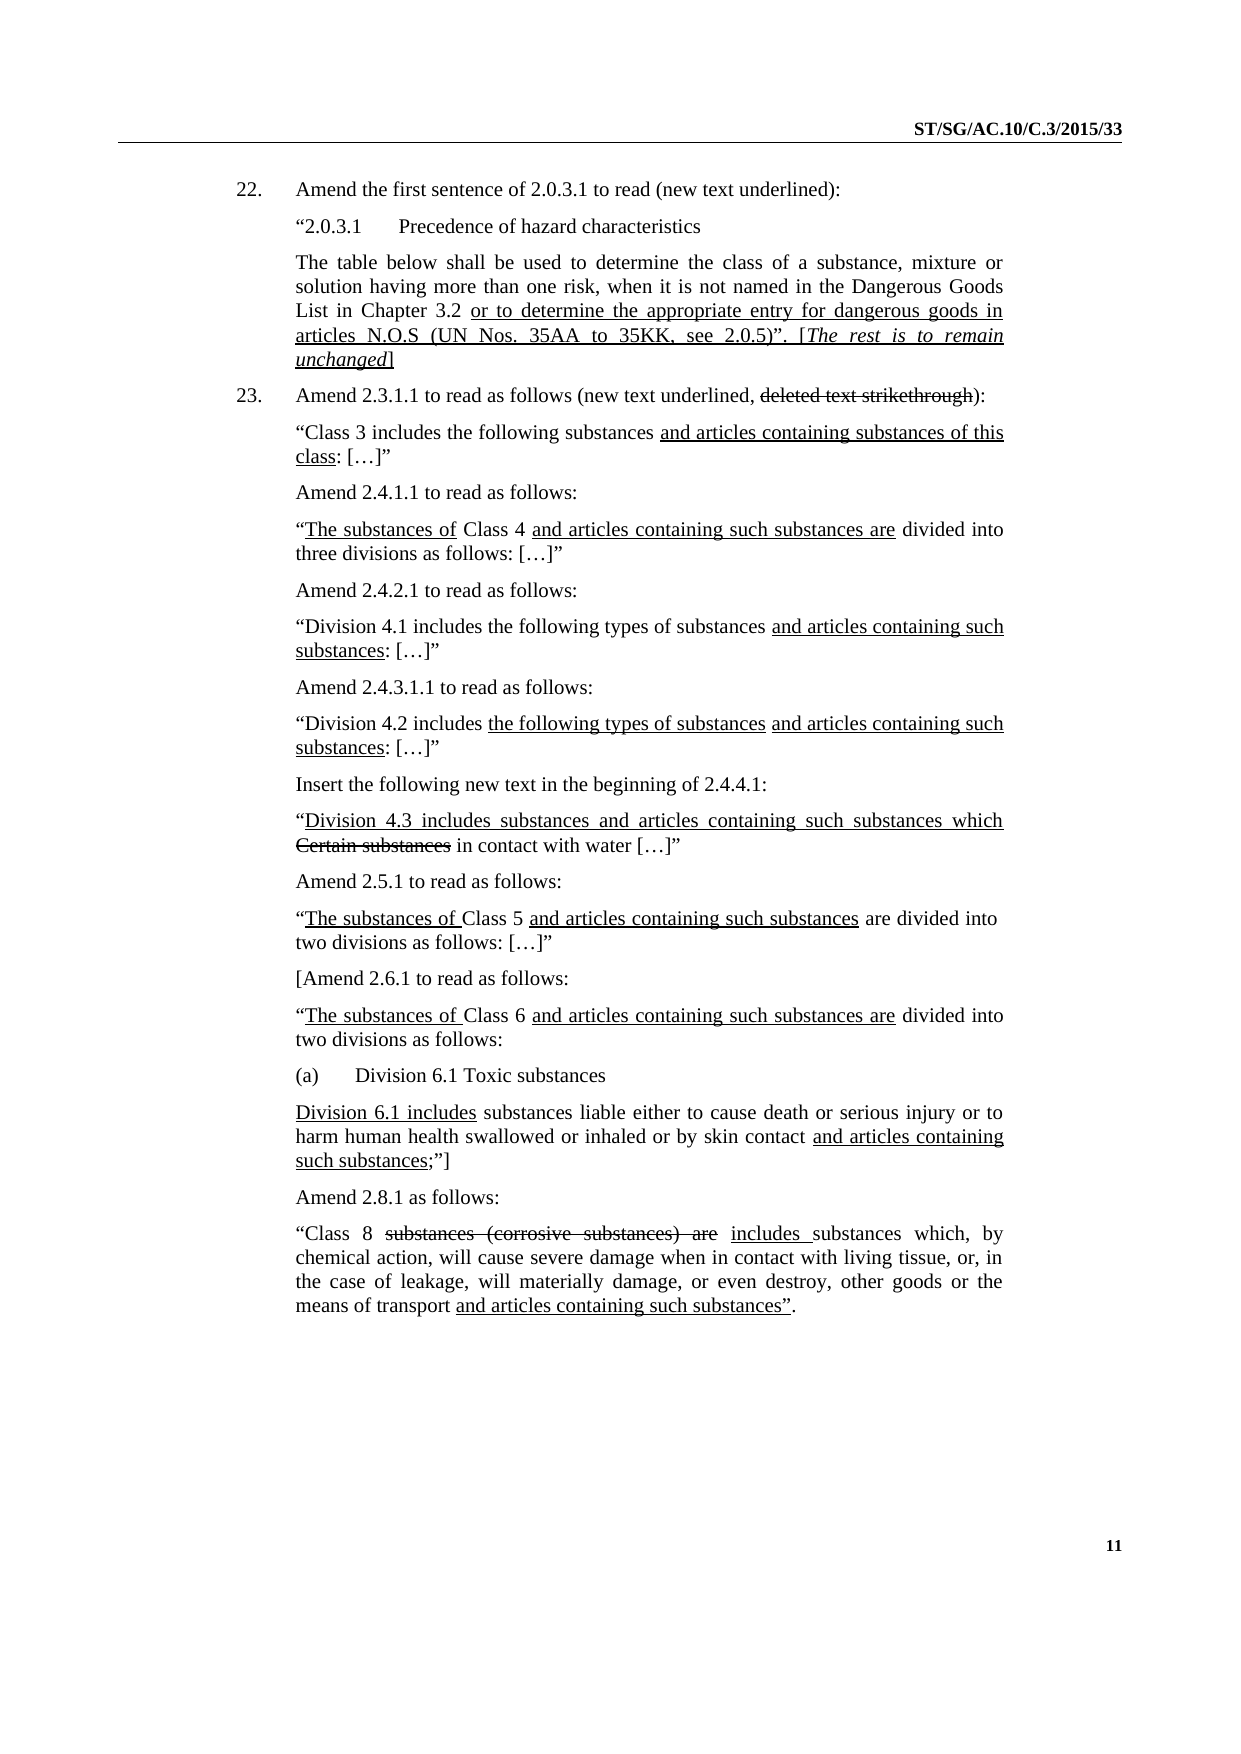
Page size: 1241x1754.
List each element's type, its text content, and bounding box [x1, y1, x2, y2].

text 23. Amend 2.3.1.1 to read as follows (new text underlined, deleted text strikethrough): [236, 383, 1004, 407]
text Division 6.1 includes substances liable either to cause death or serious injury or to harm human health swallowed or inhaled or by skin contact and articles containing such substances;”] [295, 1100, 1004, 1172]
text “The substances of Class 5 and articles containing such substances are divided into two divisions as follows: […]” [236, 906, 1004, 954]
text “Division 4.3 includes substances and articles containing such substances which Certain substances in contact with water […]” [295, 808, 1004, 857]
list Division 6.1 Toxic substances [295, 1063, 1004, 1087]
text “The substances of Class 4 and articles containing such substances are divided into three divisions as follows: […]” [295, 517, 1004, 565]
text 22. Amend the first sentence of 2.0.3.1 to read (new text underlined): [236, 177, 1004, 201]
text Amend 2.8.1 as follows: [236, 1185, 1004, 1209]
text “Division 4.2 includes the following types of substances and articles containing such substances: […]” [236, 711, 1004, 759]
text “Class 3 includes the following substances and articles containing substances of this class: […]” [295, 420, 1004, 468]
text “The substances of Class 6 and articles containing such substances are divided into two divisions as follows: [295, 1003, 1004, 1051]
text The table below shall be used to determine the class of a substance, mixture or solution having more than one risk, when it is not named in the Dangerous Goods List in Chapter 3.2 or to determine the appropriate entry for dangerous goods in articles N.O.S (UN Nos. 35AA to 35KK, see 2.0.5)”. [The rest is to remain unchanged] [295, 250, 1004, 343]
text [Amend 2.6.1 to read as follows: [236, 966, 1004, 990]
text Insert the following new text in the beginning of 2.4.4.1: [236, 772, 1004, 796]
text Amend 2.5.1 to read as follows: [236, 869, 1004, 893]
text “Division 4.1 includes the following types of substances and articles containing such substances: […]” [236, 614, 1004, 662]
text Amend 2.4.1.1 to read as follows: [236, 480, 1004, 504]
text Amend 2.4.3.1.1 to read as follows: [236, 675, 1004, 699]
text “2.0.3.1 Precedence of hazard characteristics [236, 214, 1004, 238]
text “Class 8 substances (corrosive substances) are includes substances which, by chemical action, will cause severe damage when in contact with living tissue, or, in the case of leakage, will materially damage, or even destroy, other goods or the means of transport and articles containing such substances”. [295, 1221, 1004, 1317]
text Amend 2.4.2.1 to read as follows: [236, 577, 1004, 602]
